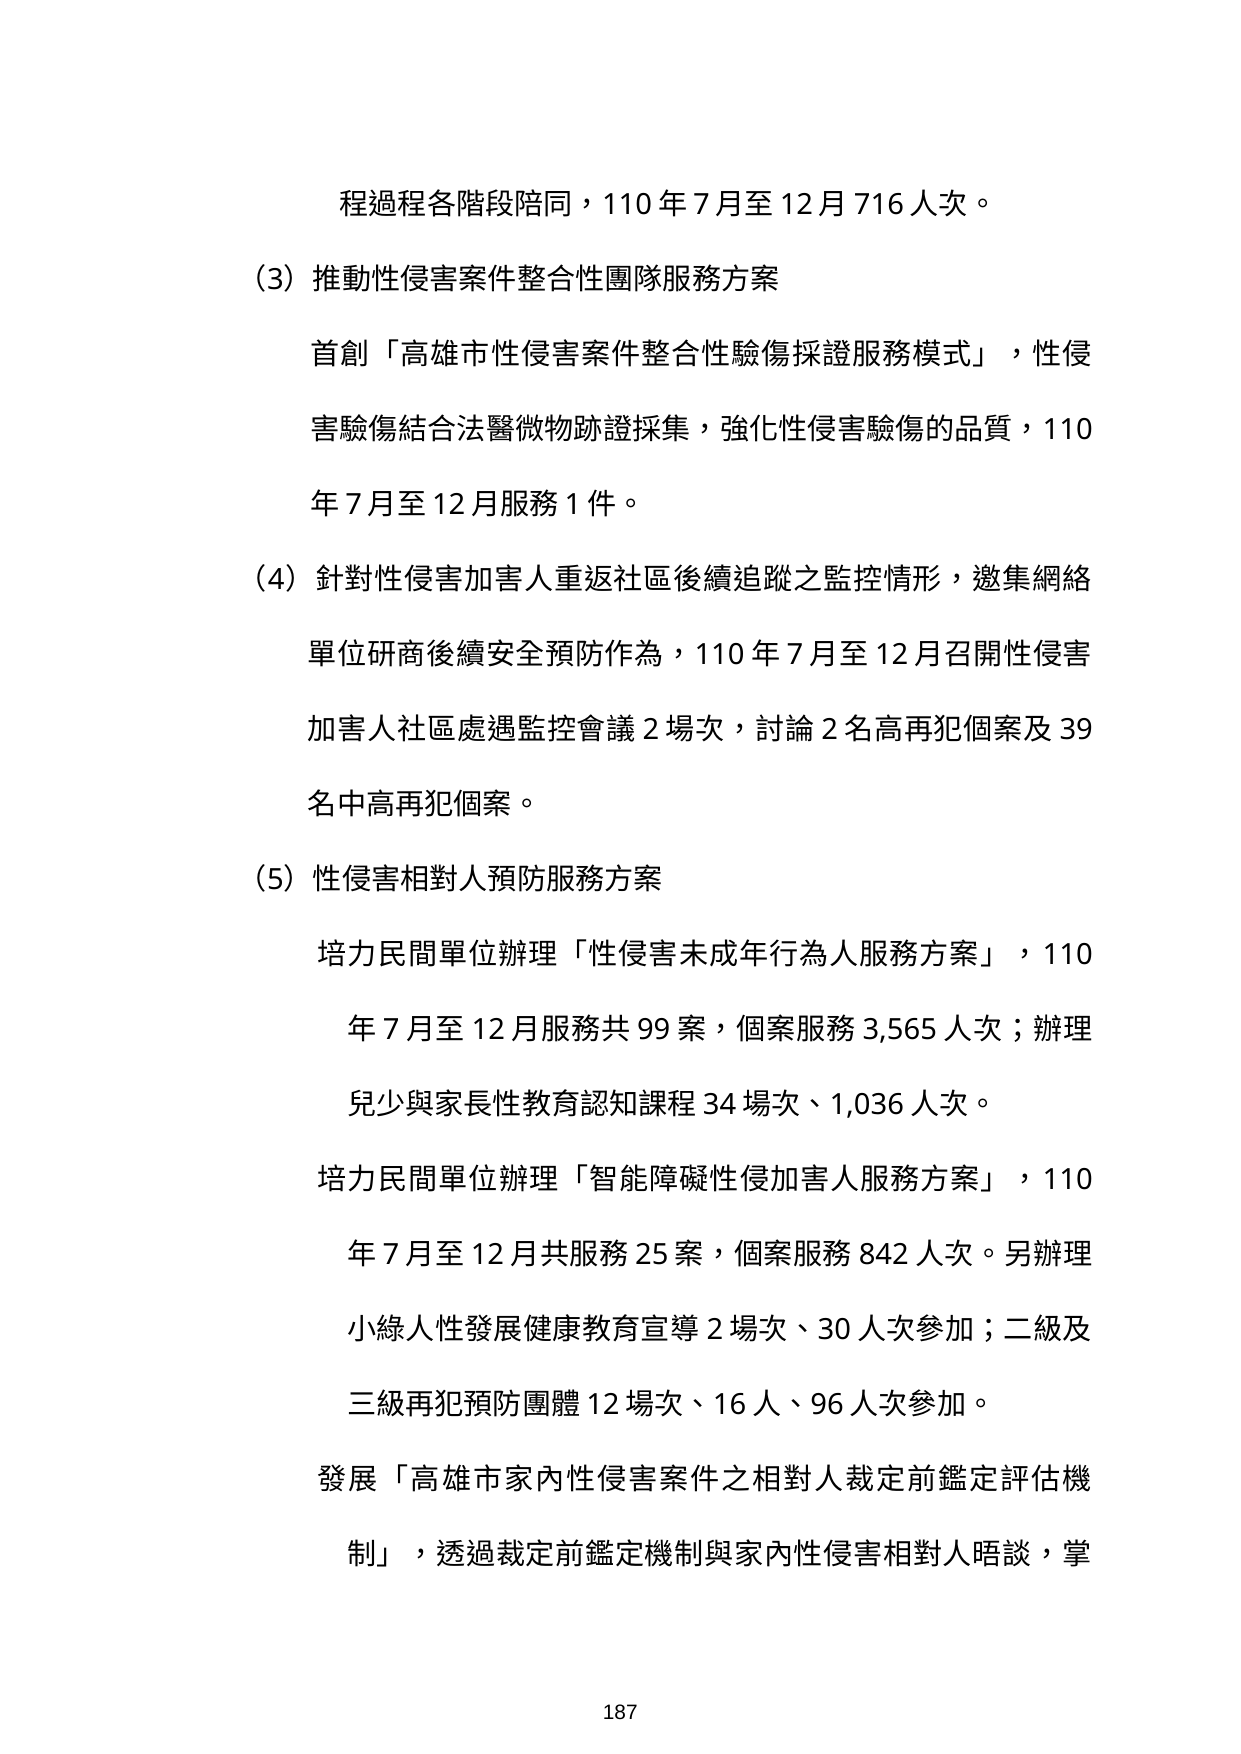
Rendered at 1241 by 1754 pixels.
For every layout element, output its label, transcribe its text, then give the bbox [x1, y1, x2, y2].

text （3）推動性侵害案件整合性團隊服務方案 [238, 239, 1092, 314]
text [318, 1439, 1092, 1589]
text 培力民間單位辦理「智能障礙性侵加害人服務方案」，110年7月至12月共服務25案，個案服務842人次。另辦理小綠人性發展健康教育宣導2場次、30人次參加；二級及三級再犯預防團體12場次、16人、96人次參加。 [318, 1139, 1092, 1439]
text （4）針對性侵害加害人重返社區後續追蹤之監控情形，邀集網絡單位研商後續安全預防作為，110年7月至12月召開性侵害加害人社區處遇監控會議2場次，討論2名高再犯個案及39名中高再犯個案。 [238, 539, 1092, 839]
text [310, 164, 1092, 239]
text 首創「高雄市性侵害案件整合性驗傷採證服務模式」，性侵害驗傷結合法醫微物跡證採集，強化性侵害驗傷的品質，110年7月至12月服務1件。 [310, 314, 1092, 539]
text 培力民間單位辦理「性侵害未成年行為人服務方案」，110年7月至12月服務共99案，個案服務3,565人次；辦理兒少與家長性教育認知課程34場次、1,036人次。 [318, 914, 1092, 1139]
text （5）性侵害相對人預防服務方案 [238, 839, 1092, 914]
